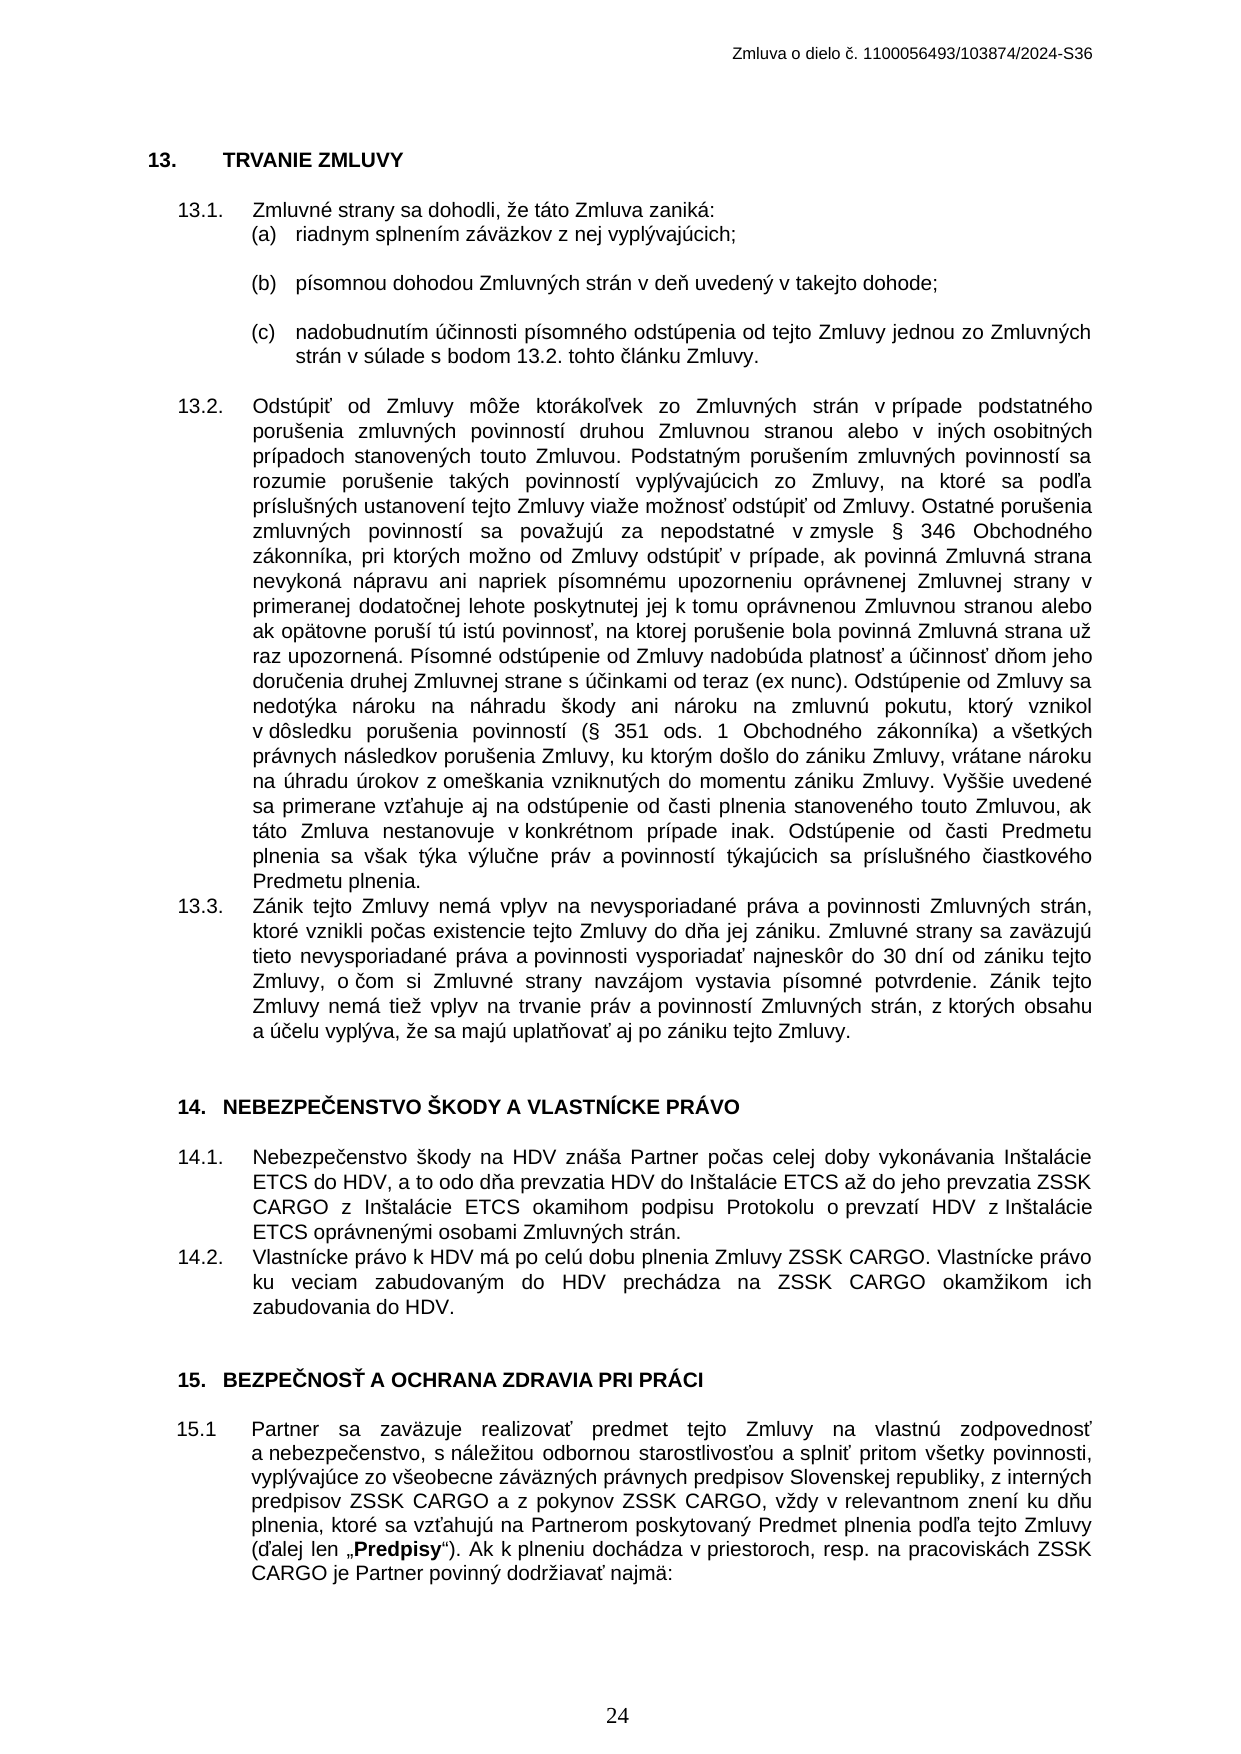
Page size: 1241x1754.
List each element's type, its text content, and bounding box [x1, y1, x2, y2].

subtitle Trvanie ZMLUVY [148, 148, 1093, 172]
subtitle Zmluvné strany sa dohodli, že táto Zmluva zaniká: [177, 197, 1093, 222]
subtitle písomnou dohodou Zmluvných strán v deň uvedený v takejto dohode; [251, 271, 1093, 294]
subtitle Nebezpečenstvo škody a vlastnícke právo [177, 1094, 1093, 1119]
subtitle Nebezpečenstvo škody na HDV znáša Partner počas celej doby vykonávania Inštalácie ETCS do HDV, a to odo dňa prevzatia HDV do Inštalácie ETCS až do jeho prevzatia ZSSK CARGO z Inštalácie ETCS okamihom podpisu Protokolu o prevzatí HDV z Inštalácie ETCS oprávnenými osobami Zmluvných strán. [177, 1144, 1093, 1244]
subtitle riadnym splnením záväzkov z nej vyplývajúcich; [251, 222, 1093, 246]
text 15.1 Partner sa zaväzuje realizovať predmet tejto Zmluvy na vlastnú zodpovednosť a nebezpečenstvo, s náležitou odbornou starostlivosťou a splniť pritom všetky povinnosti, vyplývajúce zo všeobecne záväzných právnych predpisov Slovenskej republiky, z interných predpisov ZSSK CARGO a z pokynov ZSSK CARGO, vždy v relevantnom znení ku dňu plnenia, ktoré sa vzťahujú na Partnerom poskytovaný Predmet plnenia podľa tejto Zmluvy (ďalej len „Predpisy“). Ak k plneniu dochádza v priestoroch, resp. na pracoviskách ZSSK CARGO je Partner povinný dodržiavať najmä: [176, 1417, 1093, 1584]
subtitle Zánik tejto Zmluvy nemá vplyv na nevysporiadané práva a povinnosti Zmluvných strán, ktoré vznikli počas existencie tejto Zmluvy do dňa jej zániku. Zmluvné strany sa zaväzujú tieto nevysporiadané práva a povinnosti vysporiadať najneskôr do 30 dní od zániku tejto Zmluvy, o čom si Zmluvné strany navzájom vystavia písomné potvrdenie. Zánik tejto Zmluvy nemá tiež vplyv na trvanie práv a povinností Zmluvných strán, z ktorých obsahu a účelu vyplýva, že sa majú uplatňovať aj po zániku tejto Zmluvy. [177, 892, 1093, 1042]
subtitle Vlastnícke právo k HDV má po celú dobu plnenia Zmluvy ZSSK CARGO. Vlastnícke právo ku veciam zabudovaným do HDV prechádza na ZSSK CARGO okamžikom ich zabudovania do HDV. [177, 1244, 1093, 1319]
subtitle Odstúpiť od Zmluvy môže ktorákoľvek zo Zmluvných strán v prípade podstatného porušenia zmluvných povinností druhou Zmluvnou stranou alebo v iných osobitných prípadoch stanovených touto Zmluvou. Podstatným porušením zmluvných povinností sa rozumie porušenie takých povinností vyplývajúcich zo Zmluvy, na ktoré sa podľa príslušných ustanovení tejto Zmluvy viaže možnosť odstúpiť od Zmluvy. Ostatné porušenia zmluvných povinností sa považujú za nepodstatné v zmysle § 346 Obchodného zákonníka, pri ktorých možno od Zmluvy odstúpiť v prípade, ak povinná Zmluvná strana nevykoná nápravu ani napriek písomnému upozorneniu oprávnenej Zmluvnej strany v primeranej dodatočnej lehote poskytnutej jej k tomu oprávnenou Zmluvnou stranou alebo ak opätovne poruší tú istú povinnosť, na ktorej porušenie bola povinná Zmluvná strana už raz upozornená. Písomné odstúpenie od Zmluvy nadobúda platnosť a účinnosť dňom jeho doručenia druhej Zmluvnej strane s účinkami od teraz (ex nunc). Odstúpenie od Zmluvy sa nedotýka nároku na náhradu škody ani nároku na zmluvnú pokutu, ktorý vznikol v dôsledku porušenia povinností (§ 351 ods. 1 Obchodného zákonníka) a všetkých právnych následkov porušenia Zmluvy, ku ktorým došlo do zániku Zmluvy, vrátane nároku na úhradu úrokov z omeškania vzniknutých do momentu zániku Zmluvy. Vyššie uvedené sa primerane vzťahuje aj na odstúpenie od časti plnenia stanoveného touto Zmluvou, ak táto Zmluva nestanovuje v konkrétnom prípade inak. Odstúpenie od časti Predmetu plnenia sa však týka výlučne práv a povinností týkajúcich sa príslušného čiastkového Predmetu plnenia. [177, 392, 1093, 892]
subtitle nadobudnutím účinnosti písomného odstúpenia od tejto Zmluvy jednou zo Zmluvných strán v súlade s bodom 13.2. tohto článku Zmluvy. [251, 319, 1093, 367]
subtitle bezpečnosť a ochrana zdravia pri práci [177, 1368, 1093, 1392]
